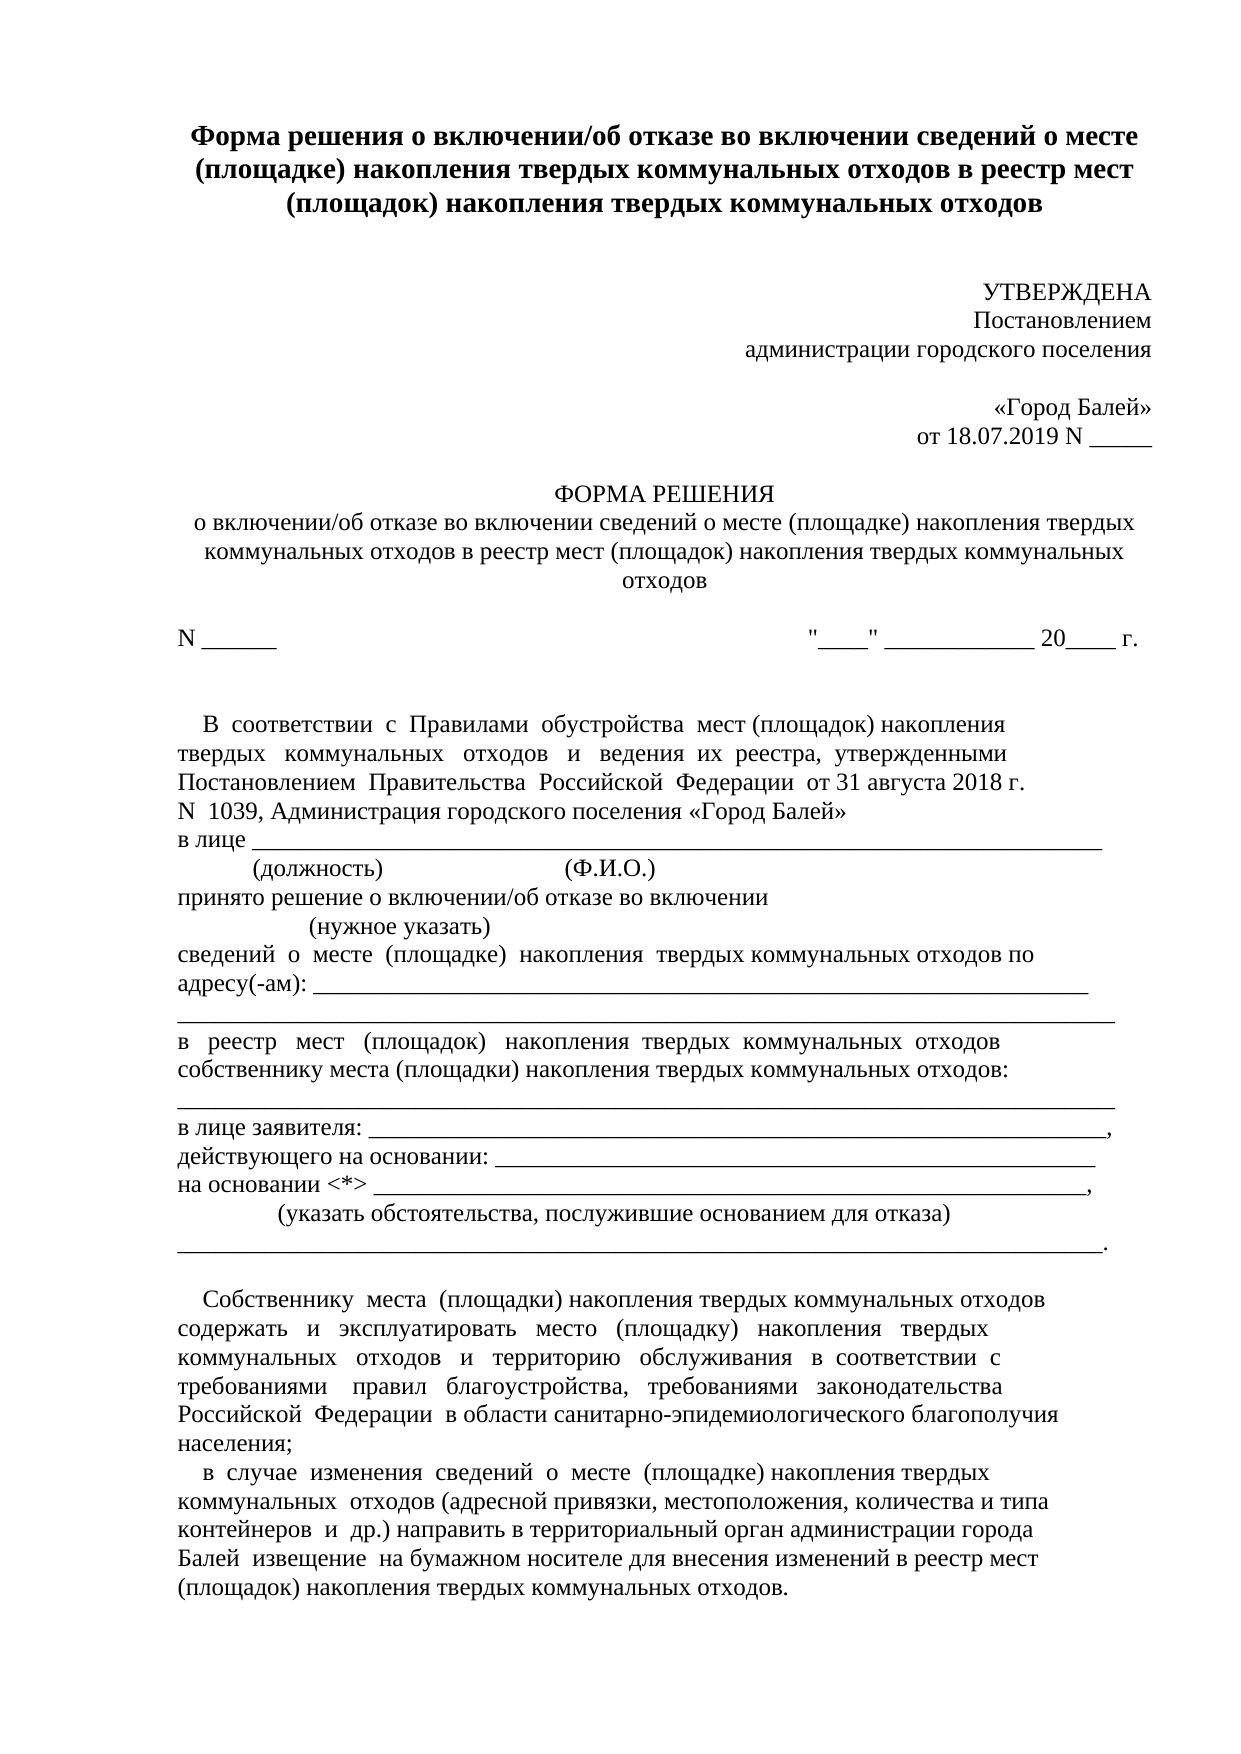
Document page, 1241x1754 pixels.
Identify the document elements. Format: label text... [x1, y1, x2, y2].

text В соответствии с Правилами обустройства мест (площадок) накопления [177, 681, 1152, 738]
text N ______ "____" ____________ 20____ г. [177, 623, 1152, 652]
text требованиями правил благоустройства, требованиями законодательства [177, 1371, 1152, 1399]
text (площадок) накопления твердых коммунальных отходов. [177, 1572, 1152, 1601]
text населения; [177, 1428, 1152, 1457]
text Форма решения о включении/об отказе во включении сведений о месте (площадке) накопления твердых коммунальных отходов в реестр мест (площадок) накопления твердых коммунальных отходов [177, 118, 1152, 219]
text на основании <*> _________________________________________________________, [177, 1169, 1152, 1198]
text (указать обстоятельства, послужившие основанием для отказа) [177, 1198, 1152, 1227]
text Собственнику места (площадки) накопления твердых коммунальных отходов [177, 1256, 1152, 1313]
text твердых коммунальных отходов и ведения их реестра, утвержденными [177, 738, 1152, 767]
text __________________________________________________________________________. [177, 1227, 1152, 1256]
text (должность) (Ф.И.О.) [177, 853, 1152, 882]
text «Город Балей» от 18.07.2019 N _____ [177, 392, 1152, 449]
text действующего на основании: ________________________________________________ [177, 1141, 1152, 1169]
text принято решение о включении/об отказе во включении [177, 882, 1152, 911]
text в случае изменения сведений о месте (площадке) накопления твердых [177, 1457, 1152, 1486]
text Постановлением Правительства Российской Федерации от 31 августа 2018 г. [177, 767, 1152, 796]
text в лице ____________________________________________________________________ [177, 824, 1152, 853]
text содержать и эксплуатировать место (площадку) накопления твердых [177, 1313, 1152, 1342]
text Балей извещение на бумажном носителе для внесения изменений в реестр мест [177, 1543, 1152, 1572]
text ФОРМА РЕШЕНИЯ [177, 479, 1152, 507]
text коммунальных отходов и территорию обслуживания в соответствии с [177, 1342, 1152, 1371]
text собственнику места (площадки) накопления твердых коммунальных отходов: [177, 1054, 1152, 1083]
text УТВЕРЖДЕНА Постановлением администрации городского поселения [177, 248, 1152, 363]
text N 1039, Администрация городского поселения «Город Балей» [177, 796, 1152, 824]
text ___________________________________________________________________________ [177, 997, 1152, 1026]
text адресу(-ам): ______________________________________________________________ [177, 968, 1152, 997]
text Российской Федерации в области санитарно-эпидемиологического благополучия [177, 1399, 1152, 1428]
text ___________________________________________________________________________ [177, 1083, 1152, 1112]
text в лице заявителя: ___________________________________________________________, [177, 1112, 1152, 1141]
text контейнеров и др.) направить в территориальный орган администрации города [177, 1514, 1152, 1543]
text в реестр мест (площадок) накопления твердых коммунальных отходов [177, 1026, 1152, 1054]
text сведений о месте (площадке) накопления твердых коммунальных отходов по [177, 939, 1152, 968]
text коммунальных отходов (адресной привязки, местоположения, количества и типа [177, 1486, 1152, 1514]
text (нужное указать) [177, 911, 1152, 939]
text о включении/об отказе во включении сведений о месте (площадке) накопления твердых коммунальных отходов в реестр мест (площадок) накопления твердых коммунальных отходов [177, 507, 1152, 594]
